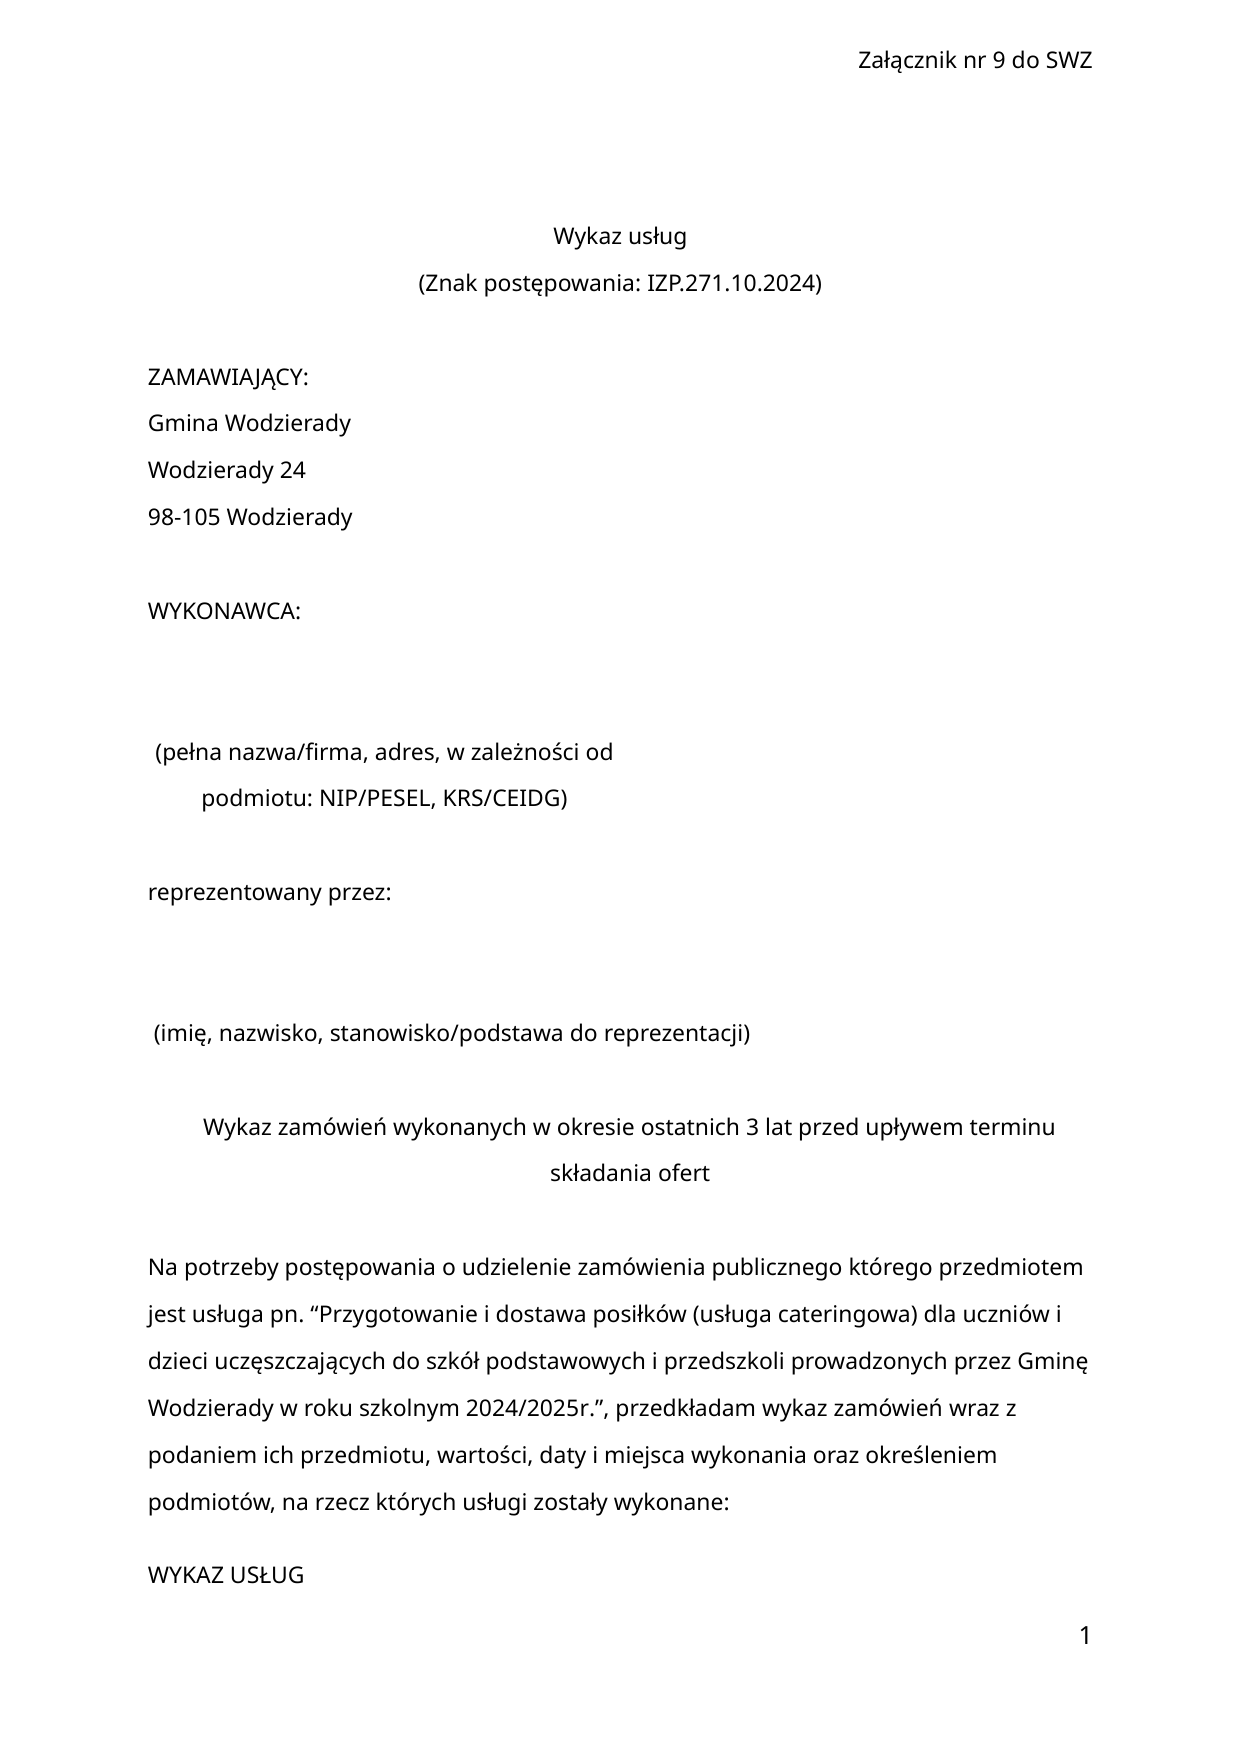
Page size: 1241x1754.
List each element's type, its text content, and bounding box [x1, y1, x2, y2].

text Wykaz zamówień wykonanych w okresie ostatnich 3 lat przed upływem terminu składania ofert [166, 1110, 1092, 1188]
text (imię, nazwisko, stanowisko/podstawa do reprezentacji) [148, 1017, 1092, 1048]
text ZAMAWIAJĄCY: [148, 360, 1092, 392]
text (pełna nazwa/firma, adres, w zależności od podmiotu: NIP/PESEL, KRS/CEIDG) [148, 735, 621, 813]
text WYKAZ USŁUG [148, 1559, 1092, 1590]
text Wykaz usług [148, 220, 1092, 251]
text 98-105 Wodzierady [148, 501, 1092, 532]
text reprezentowany przez: [148, 876, 1092, 907]
text Wodzierady 24 [148, 454, 1092, 485]
text Na potrzeby postępowania o udzielenie zamówienia publicznego którego przedmiotem jest usługa pn. “Przygotowanie i dostawa posiłków (usługa cateringowa) dla uczniów i dzieci uczęszczających do szkół podstawowych i przedszkoli prowadzonych przez Gminę Wodzierady w roku szkolnym 2024/2025r.”, przedkładam wykaz zamówień wraz z podaniem ich przedmiotu, wartości, daty i miejsca wykonania oraz określeniem podmiotów, na rzecz których usługi zostały wykonane: [148, 1251, 1092, 1517]
text Gmina Wodzierady [148, 407, 1092, 438]
text (Znak postępowania: IZP.271.10.2024) [148, 267, 1092, 298]
text WYKONAWCA: [148, 595, 1092, 626]
